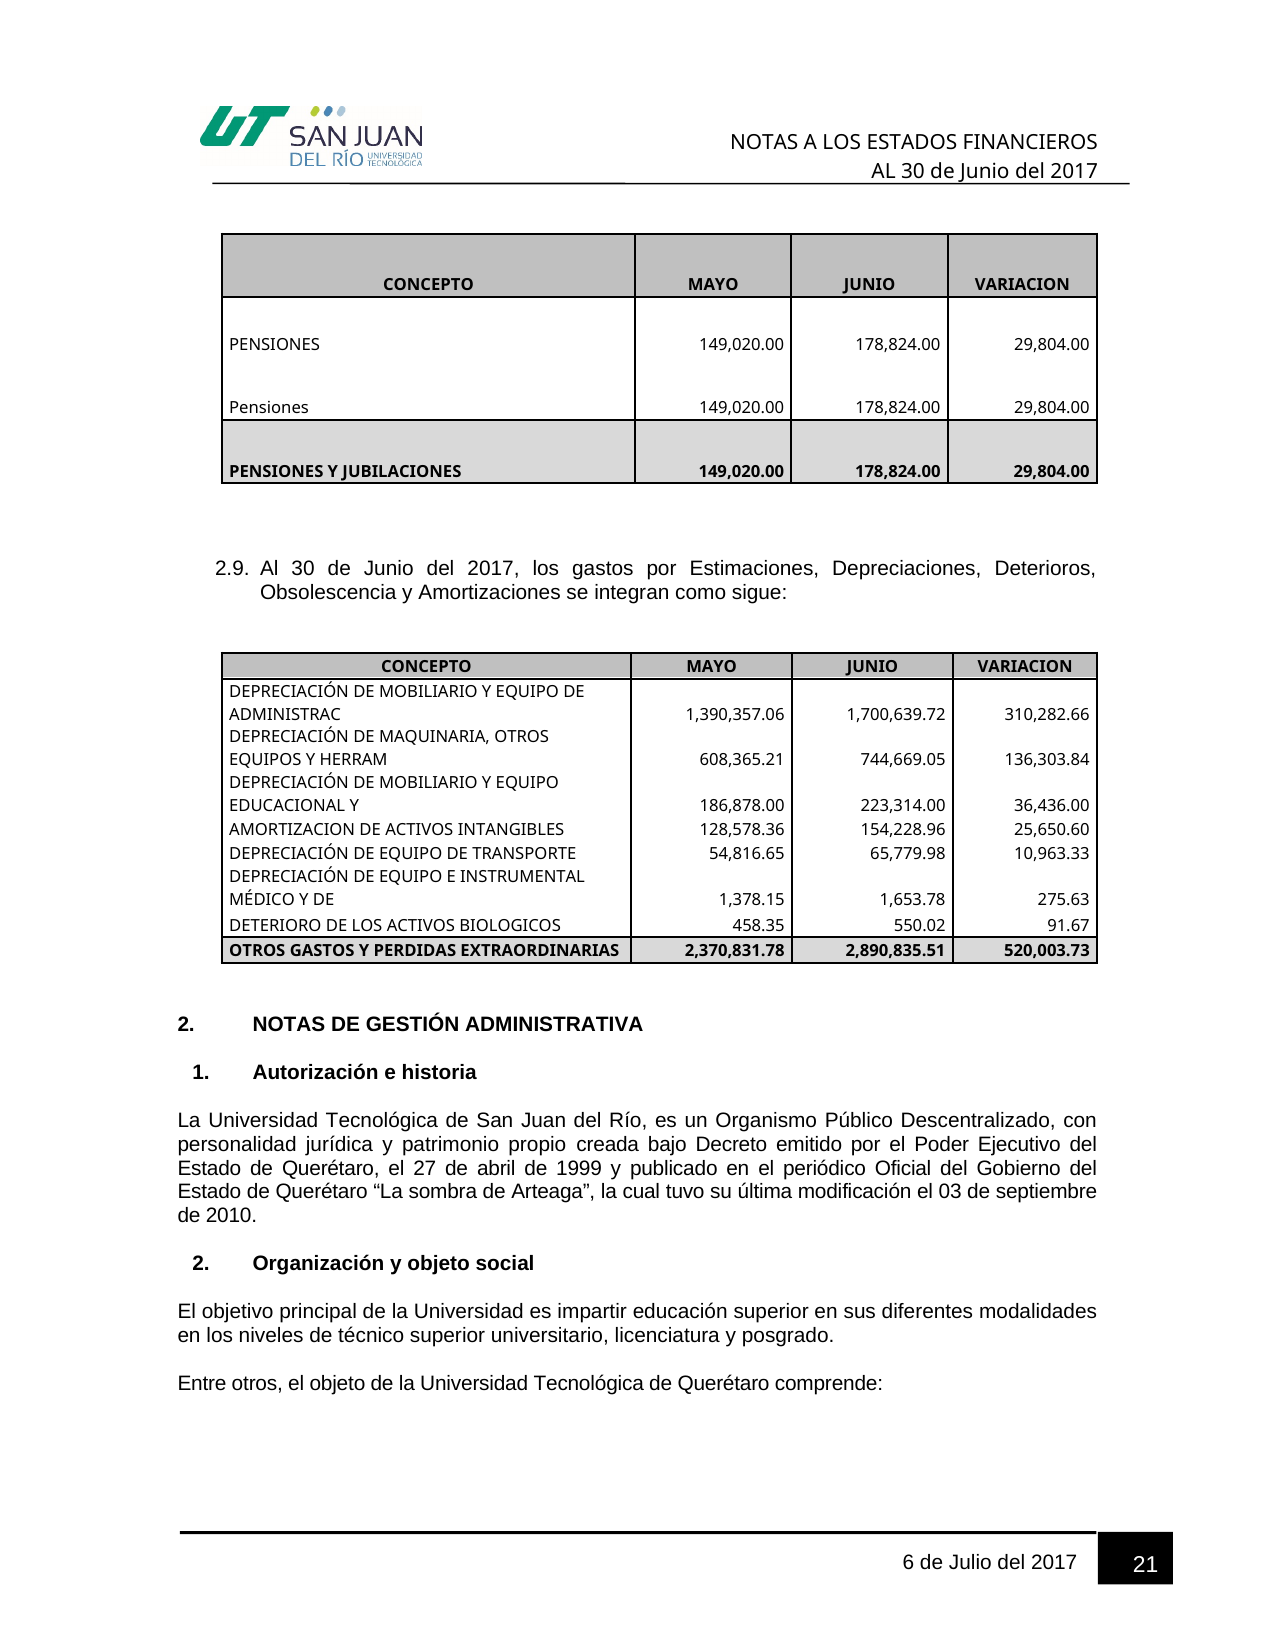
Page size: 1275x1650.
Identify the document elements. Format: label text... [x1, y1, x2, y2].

table_cell 29,804.00 [949, 355, 1096, 419]
table_cell 149,020.00 [636, 355, 790, 419]
table_cell 2,890,835.51 [793, 938, 952, 962]
table_cell 149,020.00 [636, 421, 790, 482]
text La Universidad Tecnológica de San Juan del Río, es un Organismo Público Descentralizado, con personalidad jurídica y patrimonio propio creada bajo Decreto emitido por el Poder Ejecutivo del Estado de Querétaro, el 27 de abril de 1999 y publicado en el periódico Oficial del Gobierno del Estado de Querétaro “La sombra de Arteaga”, la cual tuvo su última modificación el 03 de septiembre de 2010. [177, 1107, 1098, 1227]
table_cell 178,824.00 [792, 298, 947, 355]
table_cell 1,700,639.72 [793, 680, 952, 725]
table_cell 520,003.73 [954, 938, 1096, 962]
text Entre otros, el objeto de la Universidad Tecnológica de Querétaro comprende: [177, 1371, 1098, 1395]
table_cell DEPRECIACIÓN DE MOBILIARIO Y EQUIPO DE ADMINISTRAC [223, 680, 630, 725]
picture [200, 106, 422, 166]
table_cell 65,779.98 [793, 840, 952, 864]
table_cell 223,314.00 [793, 770, 952, 816]
table_cell 91.67 [954, 910, 1096, 936]
table_cell 10,963.33 [954, 840, 1096, 864]
table_header JUNIO [793, 654, 952, 677]
table_cell PENSIONES Y JUBILACIONES [223, 421, 634, 482]
list Organización y objeto social [192, 1251, 1098, 1275]
table_header MAYO [636, 235, 790, 296]
table_cell DEPRECIACIÓN DE EQUIPO DE TRANSPORTE [223, 840, 630, 864]
table_cell 136,303.84 [954, 725, 1096, 770]
table_cell 744,669.05 [793, 725, 952, 770]
table_cell 1,653.78 [793, 865, 952, 910]
table_cell 1,378.15 [632, 865, 791, 910]
table_cell 128,578.36 [632, 816, 791, 840]
table_cell 149,020.00 [636, 298, 790, 355]
table_cell DEPRECIACIÓN DE EQUIPO E INSTRUMENTAL MÉDICO Y DE [223, 865, 630, 910]
table_header CONCEPTO [223, 654, 630, 677]
table_cell DETERIORO DE LOS ACTIVOS BIOLOGICOS [223, 910, 630, 936]
table_cell 458.35 [632, 910, 791, 936]
table_header JUNIO [792, 235, 947, 296]
table_cell AMORTIZACION DE ACTIVOS INTANGIBLES [223, 816, 630, 840]
table_cell 310,282.66 [954, 680, 1096, 725]
table_header MAYO [632, 654, 791, 677]
table_cell DEPRECIACIÓN DE MOBILIARIO Y EQUIPO EDUCACIONAL Y [223, 770, 630, 816]
list NOTAS DE GESTIÓN ADMINISTRATIVA [177, 1012, 1098, 1036]
table_cell PENSIONES [223, 298, 634, 355]
table_cell 178,824.00 [792, 421, 947, 482]
table_cell 550.02 [793, 910, 952, 936]
table_cell 54,816.65 [632, 840, 791, 864]
table_cell OTROS GASTOS Y PERDIDAS EXTRAORDINARIAS [223, 938, 630, 962]
list Autorización e historia [192, 1059, 1098, 1083]
table_cell 2,370,831.78 [632, 938, 791, 962]
list Al 30 de Junio del 2017, los gastos por Estimaciones, Depreciaciones, Deterioros, Obsolescencia y Amortizaciones se integran como sigue: [215, 556, 1098, 604]
table_cell 25,650.60 [954, 816, 1096, 840]
table_cell 36,436.00 [954, 770, 1096, 816]
table_header CONCEPTO [223, 235, 634, 296]
table_header VARIACION [949, 235, 1096, 296]
table_cell 29,804.00 [949, 298, 1096, 355]
text El objetivo principal de la Universidad es impartir educación superior en sus diferentes modalidades en los niveles de técnico superior universitario, licenciatura y posgrado. [177, 1299, 1098, 1347]
table_cell 608,365.21 [632, 725, 791, 770]
table_cell 275.63 [954, 865, 1096, 910]
table_cell DEPRECIACIÓN DE MAQUINARIA, OTROS EQUIPOS Y HERRAM [223, 725, 630, 770]
table_cell 29,804.00 [949, 421, 1096, 482]
table_header VARIACION [954, 654, 1096, 677]
table_cell 154,228.96 [793, 816, 952, 840]
table_cell 186,878.00 [632, 770, 791, 816]
table_cell Pensiones [223, 355, 634, 419]
table_cell 178,824.00 [792, 355, 947, 419]
table_cell 1,390,357.06 [632, 680, 791, 725]
